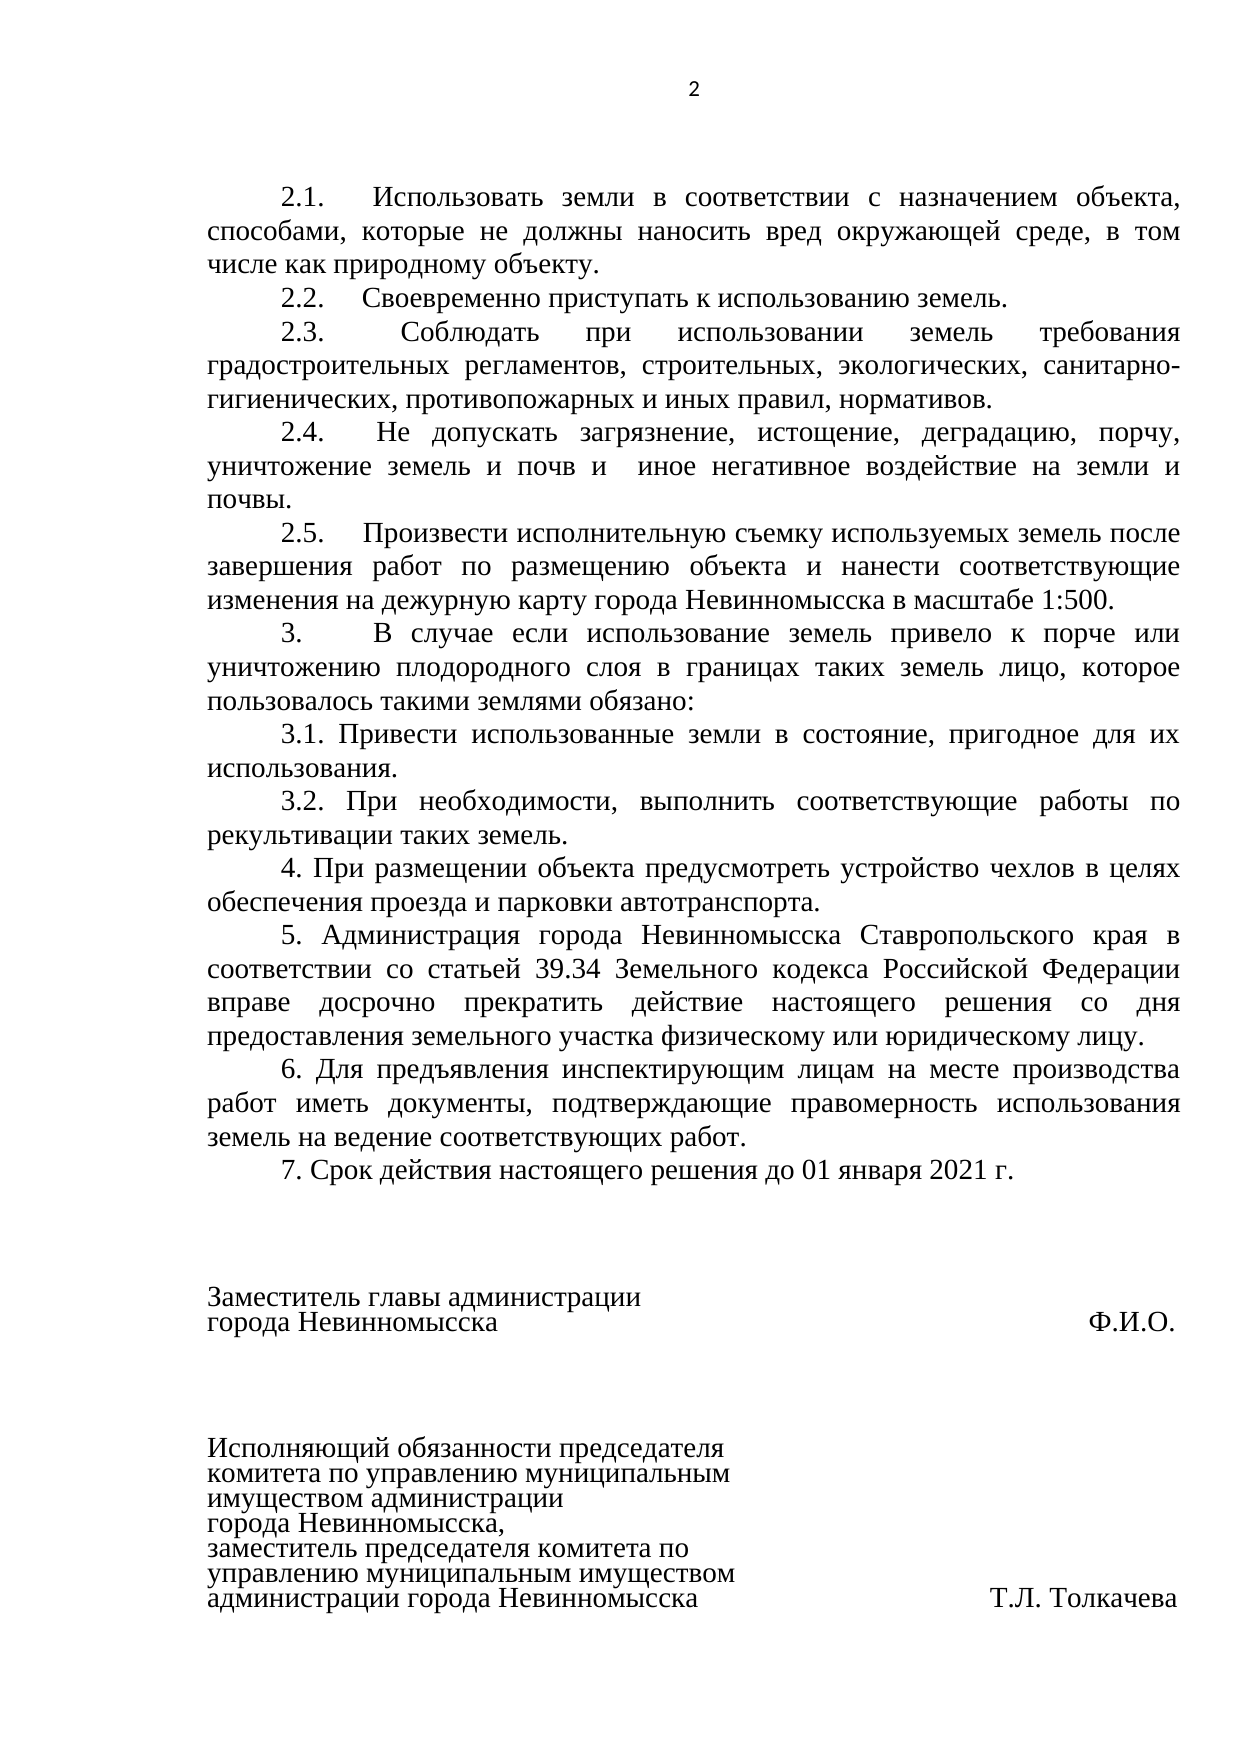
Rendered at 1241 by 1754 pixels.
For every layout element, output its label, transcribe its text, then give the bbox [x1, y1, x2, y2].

text 2.3. Соблюдать при использовании земель требования градостроительных регламентов, строительных, экологических, санитарно-гигиенических, противопожарных и иных правил, нормативов. [207, 314, 1181, 414]
text 7. Срок действия настоящего решения до 01 января 2021 г. [207, 1152, 1181, 1186]
text 2.2. Своевременно приступать к использованию земель. [207, 280, 1181, 314]
text 2.5. Произвести исполнительную съемку используемых земель после завершения работ по размещению объекта и нанести соответствующие изменения на дежурную карту города Невинномысска в масштабе 1:500. [207, 515, 1181, 616]
text комитета по управлению муниципальным [207, 1462, 1181, 1487]
text администрации города Невинномысска Т.Л. Толкачева [207, 1587, 1181, 1612]
text имуществом администрации [207, 1487, 1181, 1512]
text 2.4. Не допускать загрязнение, истощение, деградацию, порчу, уничтожение земель и почв и иное негативное воздействие на земли и почвы. [207, 414, 1181, 515]
text 3.1. Привести использованные земли в состояние, пригодное для их использования. [207, 716, 1181, 783]
text Заместитель главы администрации [207, 1286, 1181, 1311]
text 4. При размещении объекта предусмотреть устройство чехлов в целях обеспечения проезда и парковки автотранспорта. [207, 850, 1181, 917]
text города Невинномысска, [207, 1512, 1181, 1537]
text 2.1. Использовать земли в соответствии с назначением объекта, способами, которые не должны наносить вред окружающей среде, в том числе как природному объекту. [207, 179, 1181, 280]
text города Невинномысска Ф.И.О. [207, 1311, 1181, 1336]
text 3. В случае если использование земель привело к порче или уничтожению плодородного слоя в границах таких земель лицо, которое пользовалось такими землями обязано: [207, 616, 1181, 716]
text 5. Администрация города Невинномысска Ставропольского края в соответствии со статьей 39.34 Земельного кодекса Российской Федерации вправе досрочно прекратить действие настоящего решения со дня предоставления земельного участка физическому или юридическому лицу. [207, 917, 1181, 1052]
text 6. Для предъявления инспектирующим лицам на месте производства работ иметь документы, подтверждающие правомерность использования земель на ведение соответствующих работ. [207, 1052, 1181, 1152]
text 3.2. При необходимости, выполнить соответствующие работы по рекультивации таких земель. [207, 783, 1181, 850]
text управлению муниципальным имуществом [207, 1562, 1181, 1587]
text Исполняющий обязанности председателя [207, 1437, 1181, 1462]
text заместитель председателя комитета по [207, 1537, 1181, 1562]
